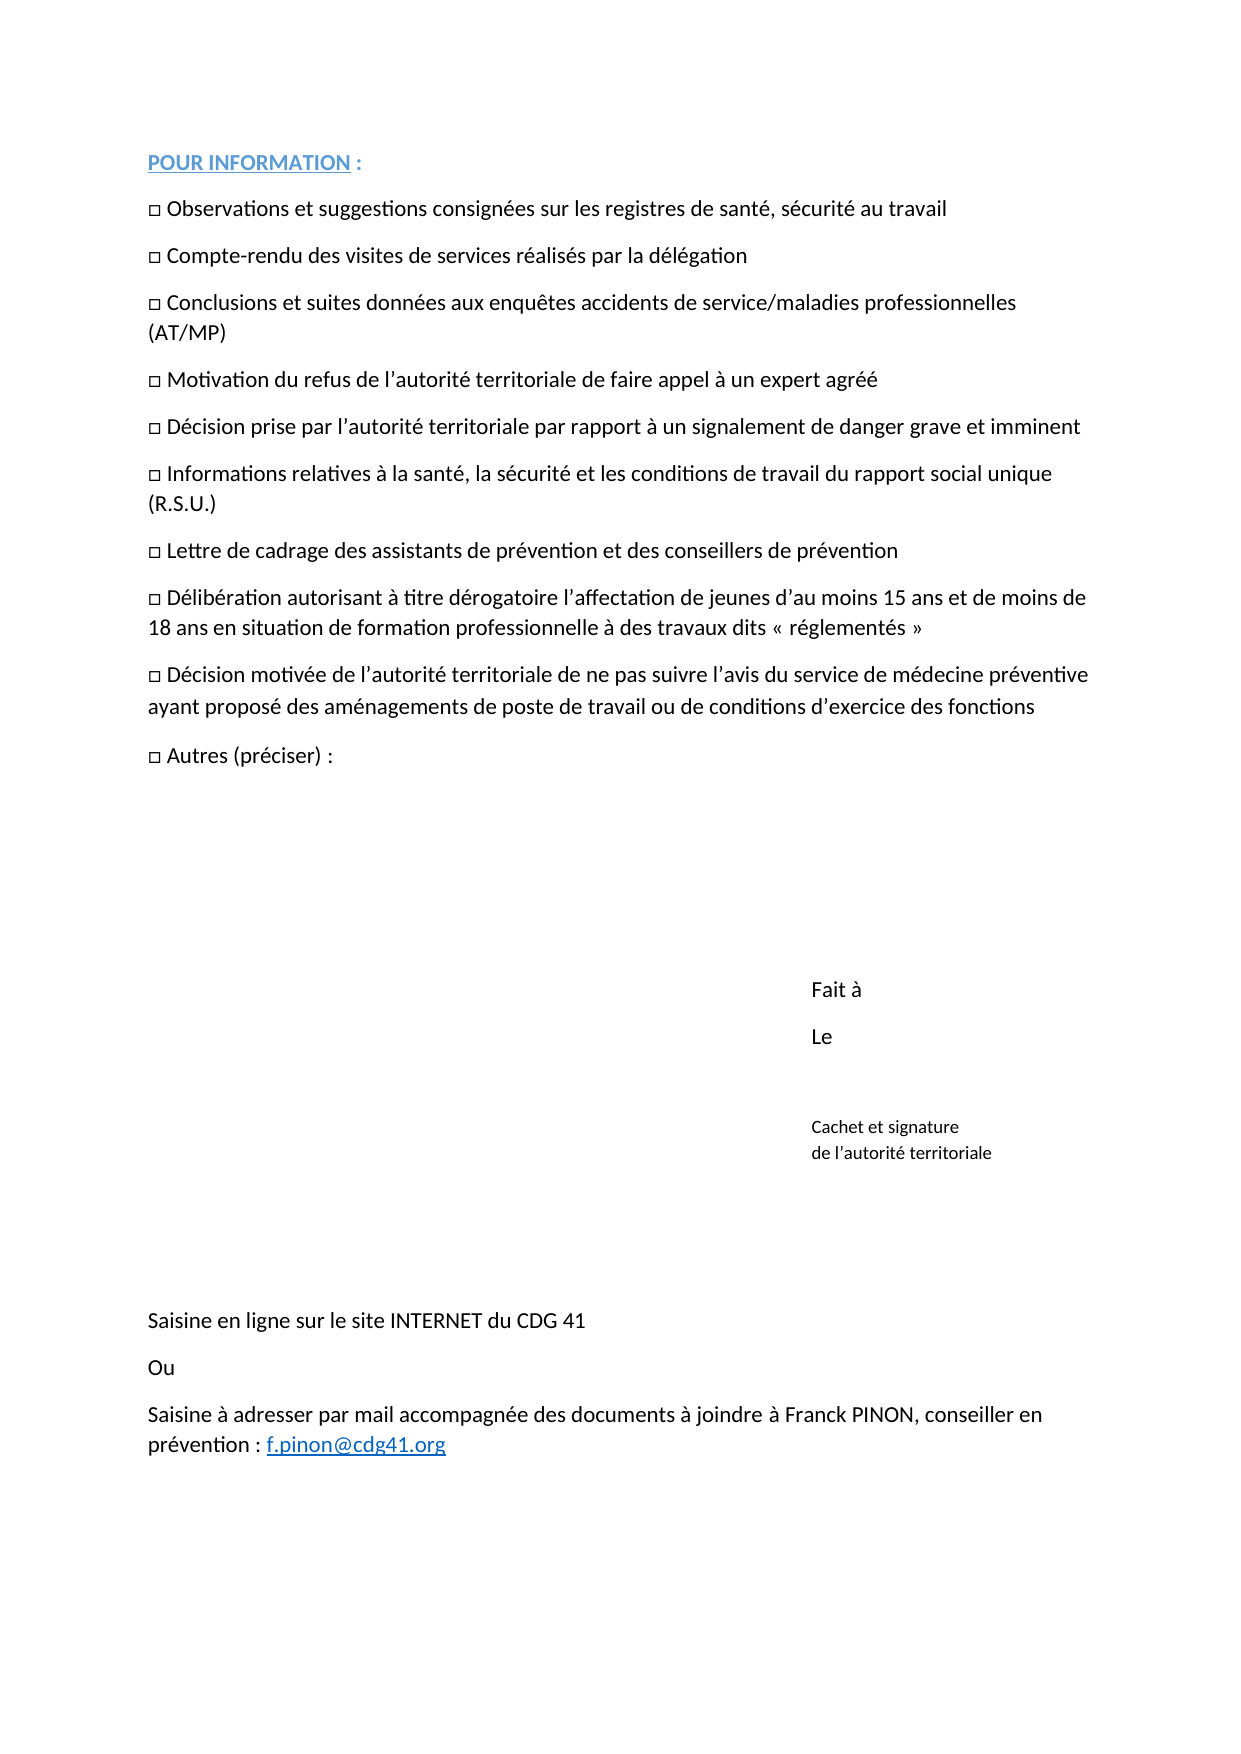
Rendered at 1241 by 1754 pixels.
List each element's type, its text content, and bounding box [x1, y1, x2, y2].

text □ Conclusions et suites données aux enquêtes accidents de service/maladies professionnelles (AT/MP) [148, 288, 1093, 346]
text Fait à [148, 975, 1093, 1003]
text Le [148, 1022, 1093, 1050]
text de l’autorité territoriale [148, 1141, 1093, 1164]
text □ Décision motivée de l’autorité territoriale de ne pas suivre l’avis du service de médecine préventive ayant proposé des aménagements de poste de travail ou de conditions d’exercice des fonctions [148, 660, 1093, 722]
text □ Délibération autorisant à titre dérogatoire l’affectation de jeunes d’au moins 15 ans et de moins de 18 ans en situation de formation professionnelle à des travaux dits « réglementés » [148, 583, 1093, 641]
text □ Compte-rendu des visites de services réalisés par la délégation [148, 241, 1093, 269]
text POUR INFORMATION : [148, 148, 1093, 176]
text □ Motivation du refus de l’autorité territoriale de faire appel à un expert agréé [148, 365, 1093, 393]
text Saisine en ligne sur le site INTERNET du CDG 41 [148, 1306, 1093, 1334]
text □ Observations et suggestions consignées sur les registres de santé, sécurité au travail [148, 194, 1093, 222]
text □ Décision prise par l’autorité territoriale par rapport à un signalement de danger grave et imminent [148, 412, 1093, 440]
text Ou [148, 1353, 1093, 1381]
text □ Informations relatives à la santé, la sécurité et les conditions de travail du rapport social unique (R.S.U.) [148, 459, 1093, 517]
text □ Autres (préciser) : [148, 741, 1093, 769]
text Saisine à adresser par mail accompagnée des documents à joindre à Franck PINON, conseiller en prévention : f.pinon@cdg41.org [148, 1400, 1093, 1458]
text □ Lettre de cadrage des assistants de prévention et des conseillers de prévention [148, 536, 1093, 564]
text Cachet et signature [148, 1116, 1093, 1139]
